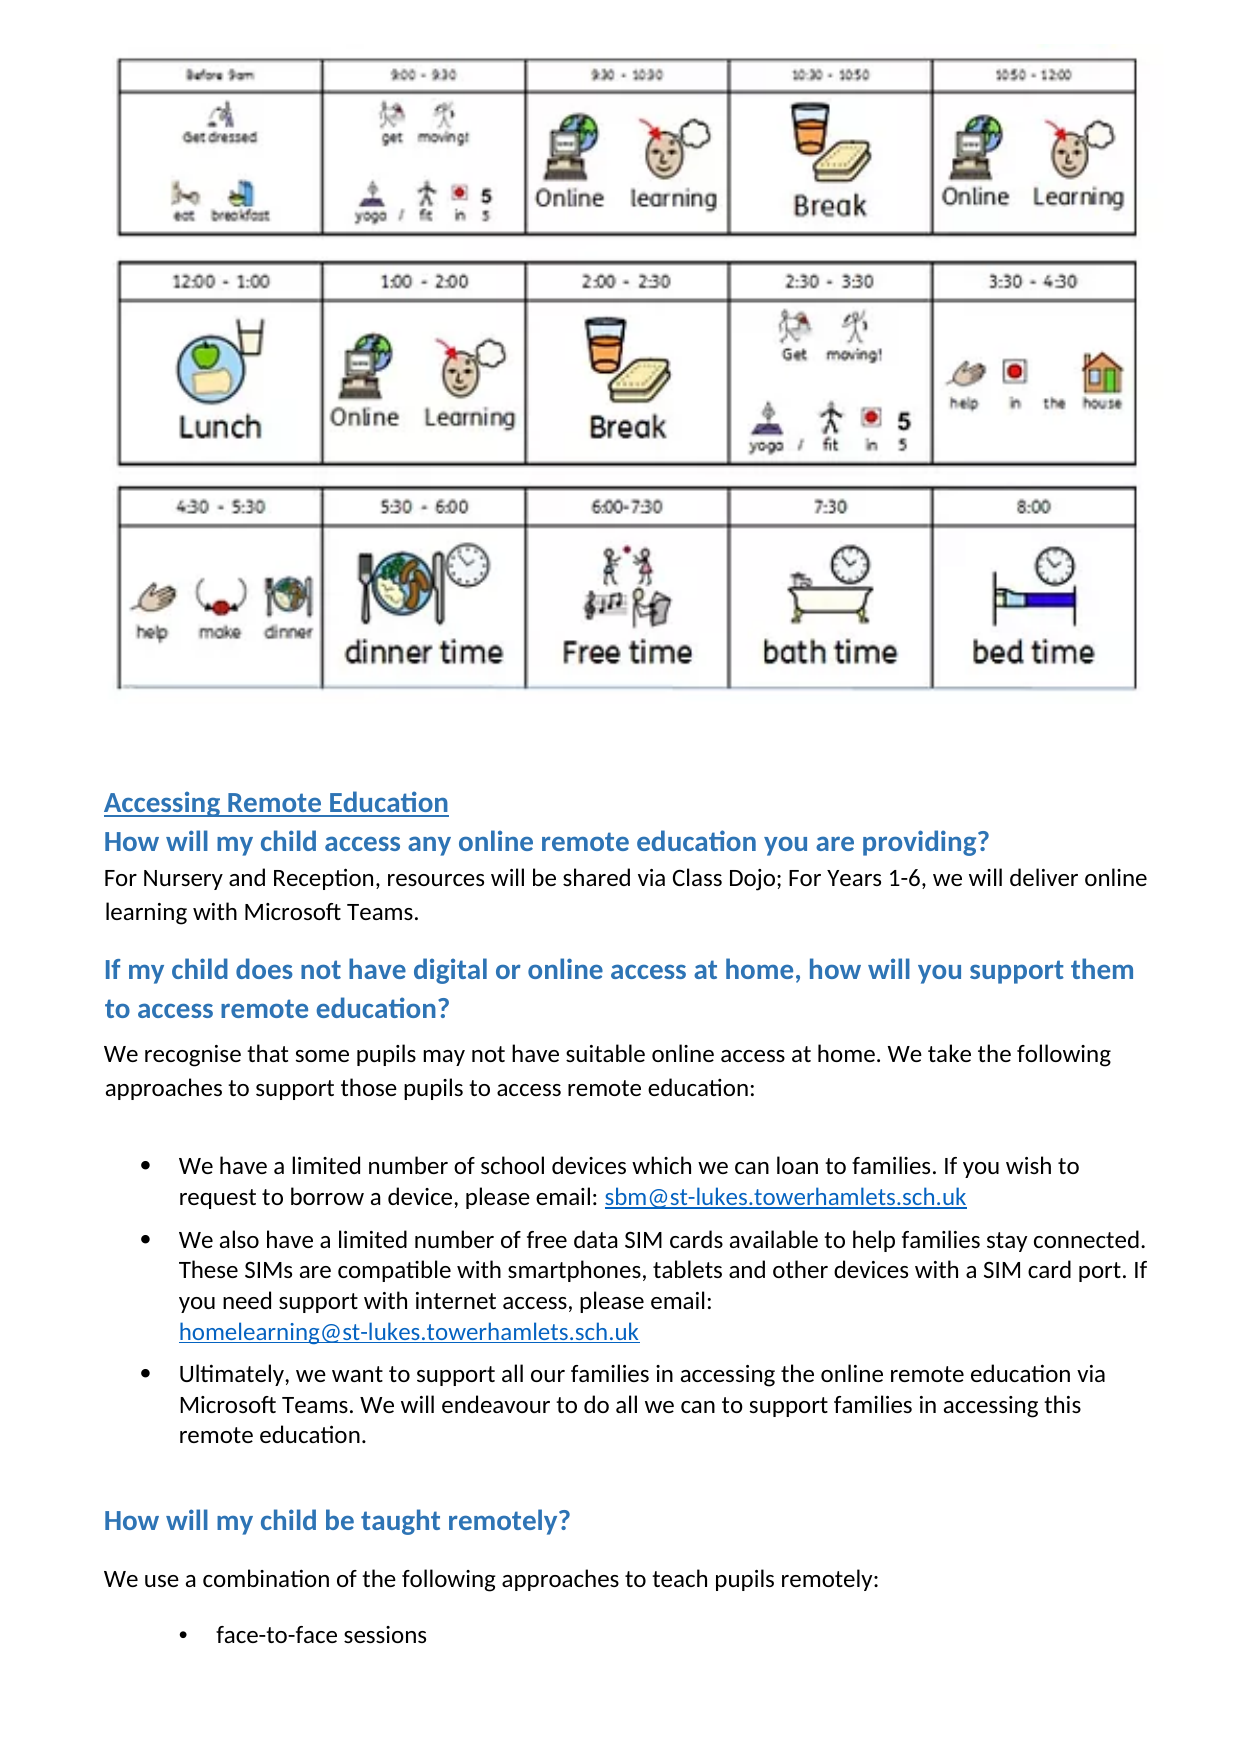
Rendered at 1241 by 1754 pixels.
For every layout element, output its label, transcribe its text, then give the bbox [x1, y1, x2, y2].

text We use a combination of the following approaches to teach pupils remotely: [103, 1563, 1155, 1594]
subtitle If my child does not have digital or online access at home, how will you support them to access remote education? [103, 951, 1155, 1025]
list We have a limited number of school devices which we can loan to families. If you wish to request to borrow a device, please email: sbm@st-lukes.towerhamlets.sch.uk [141, 1151, 1155, 1212]
list face-to-face sessions [178, 1619, 1155, 1649]
subtitle How will my child access any online remote education you are providing? [103, 823, 1155, 859]
text We recognise that some pupils may not have suitable online access at home. We take the following approaches to support those pupils to access remote education: [103, 1038, 1155, 1137]
text How will my child be taught remotely? [103, 1463, 1155, 1538]
subtitle Accessing Remote Education [103, 784, 1155, 820]
text For Nursery and Reception, resources will be shared via Class Dojo; For Years 1-6, we will deliver online learning with Microsoft Teams. [103, 862, 1155, 926]
list We also have a limited number of free data SIM cards available to help families stay connected. These SIMs are compatible with smartphones, tablets and other devices with a SIM card port. If you need support with internet access, please email: homelearning@st-lukes.towerhamlets.sch.uk [141, 1224, 1155, 1346]
picture [103, 44, 1164, 704]
list Ultimately, we want to support all our families in accessing the online remote education via Microsoft Teams. We will endeavour to do all we can to support families in accessing this remote education. [141, 1359, 1155, 1450]
